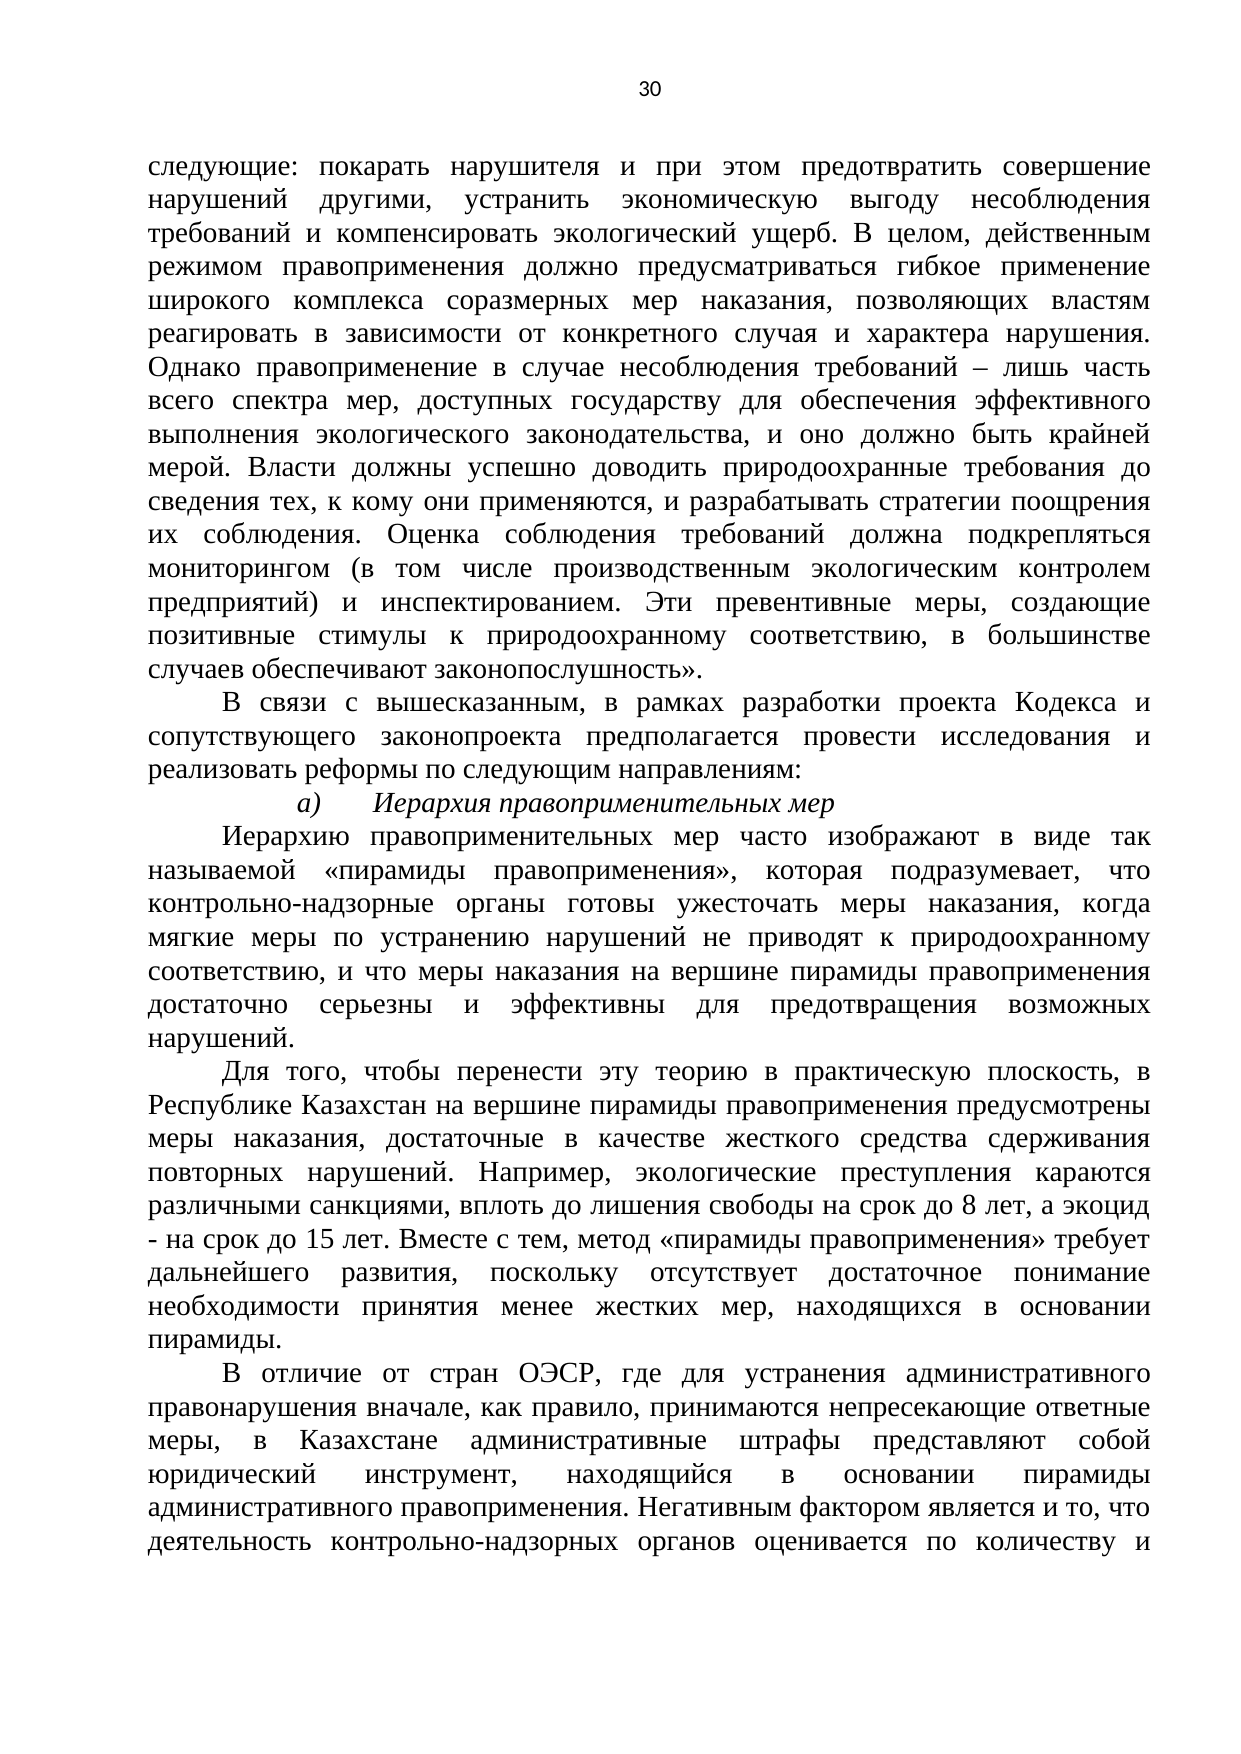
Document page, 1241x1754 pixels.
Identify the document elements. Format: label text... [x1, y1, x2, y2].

text Для того, чтобы перенести эту теорию в практическую плоскость, в Республике Казахстан на вершине пирамиды правоприменения предусмотрены меры наказания, достаточные в качестве жесткого средства сдерживания повторных нарушений. Например, экологические преступления караются различными санкциями, вплоть до лишения свободы на срок до 8 лет, а экоцид - на срок до 15 лет. Вместе с тем, метод «пирамиды правоприменения» требует дальнейшего развития, поскольку отсутствует достаточное понимание необходимости принятия менее жестких мер, находящихся в основании пирамиды. [148, 1053, 1152, 1355]
text В связи с вышесказанным, в рамках разработки проекта Кодекса и сопутствующего законопроекта предполагается провести исследования и реализовать реформы по следующим направлениям: [148, 684, 1152, 785]
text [148, 148, 1152, 684]
subtitle Иерархия правоприменительных мер [223, 785, 1152, 818]
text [148, 1355, 1152, 1556]
text Иерархию правоприменительных мер часто изображают в виде так называемой «пирамиды правоприменения», которая подразумевает, что контрольно-надзорные органы готовы ужесточать меры наказания, когда мягкие меры по устранению нарушений не приводят к природоохранному соответствию, и что меры наказания на вершине пирамиды правоприменения достаточно серьезны и эффективны для предотвращения возможных нарушений. [148, 818, 1152, 1053]
